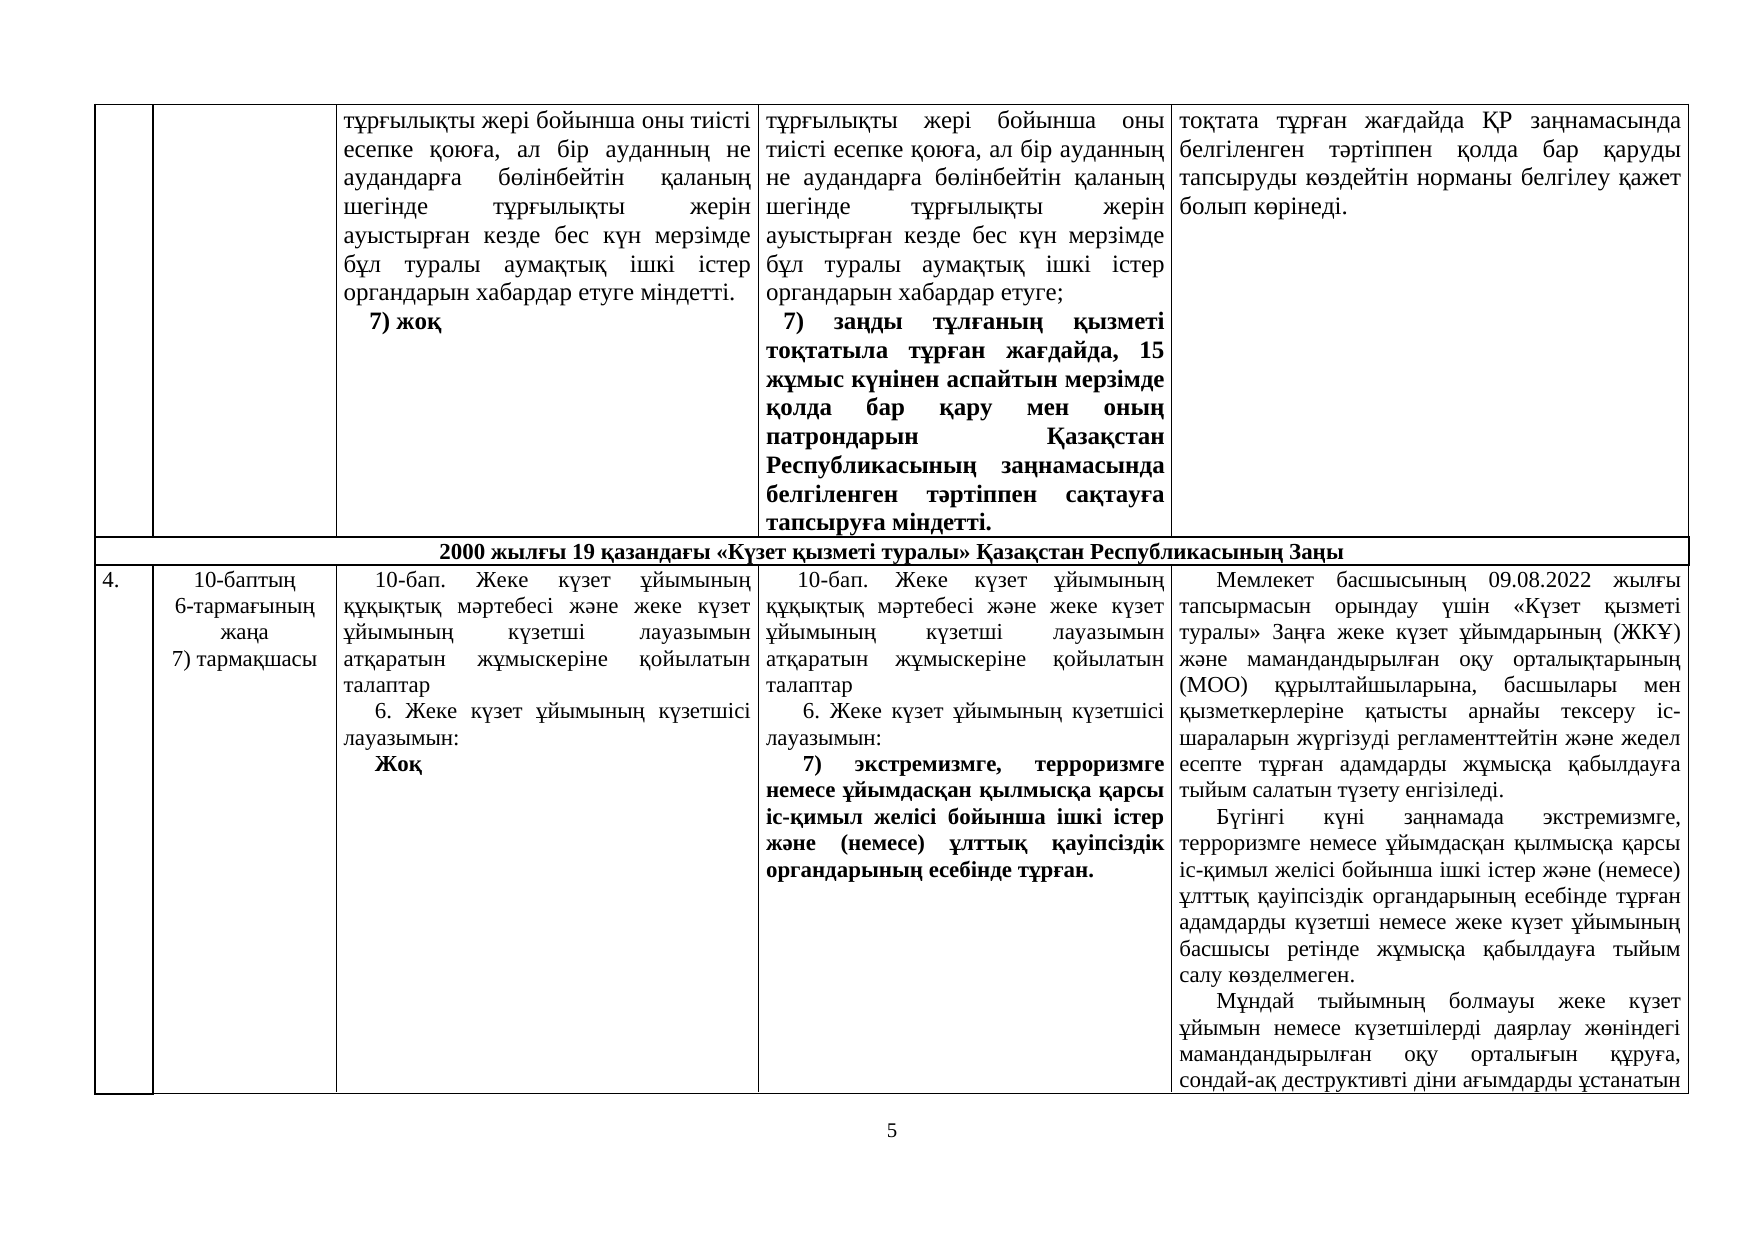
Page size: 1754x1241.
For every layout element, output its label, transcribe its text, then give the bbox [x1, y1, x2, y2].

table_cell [1172, 566, 1688, 1093]
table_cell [154, 105, 336, 536]
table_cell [154, 566, 336, 1093]
table_cell 2000 жылғы 19 қазандағы «Күзет қызметі туралы» Қазақстан Республикасының Заңы [96, 538, 1688, 564]
table_cell [96, 566, 152, 1093]
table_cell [336, 566, 758, 1093]
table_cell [759, 105, 1171, 536]
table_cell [337, 105, 758, 536]
table_cell [96, 105, 152, 536]
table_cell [759, 566, 1172, 1093]
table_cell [1172, 105, 1688, 536]
